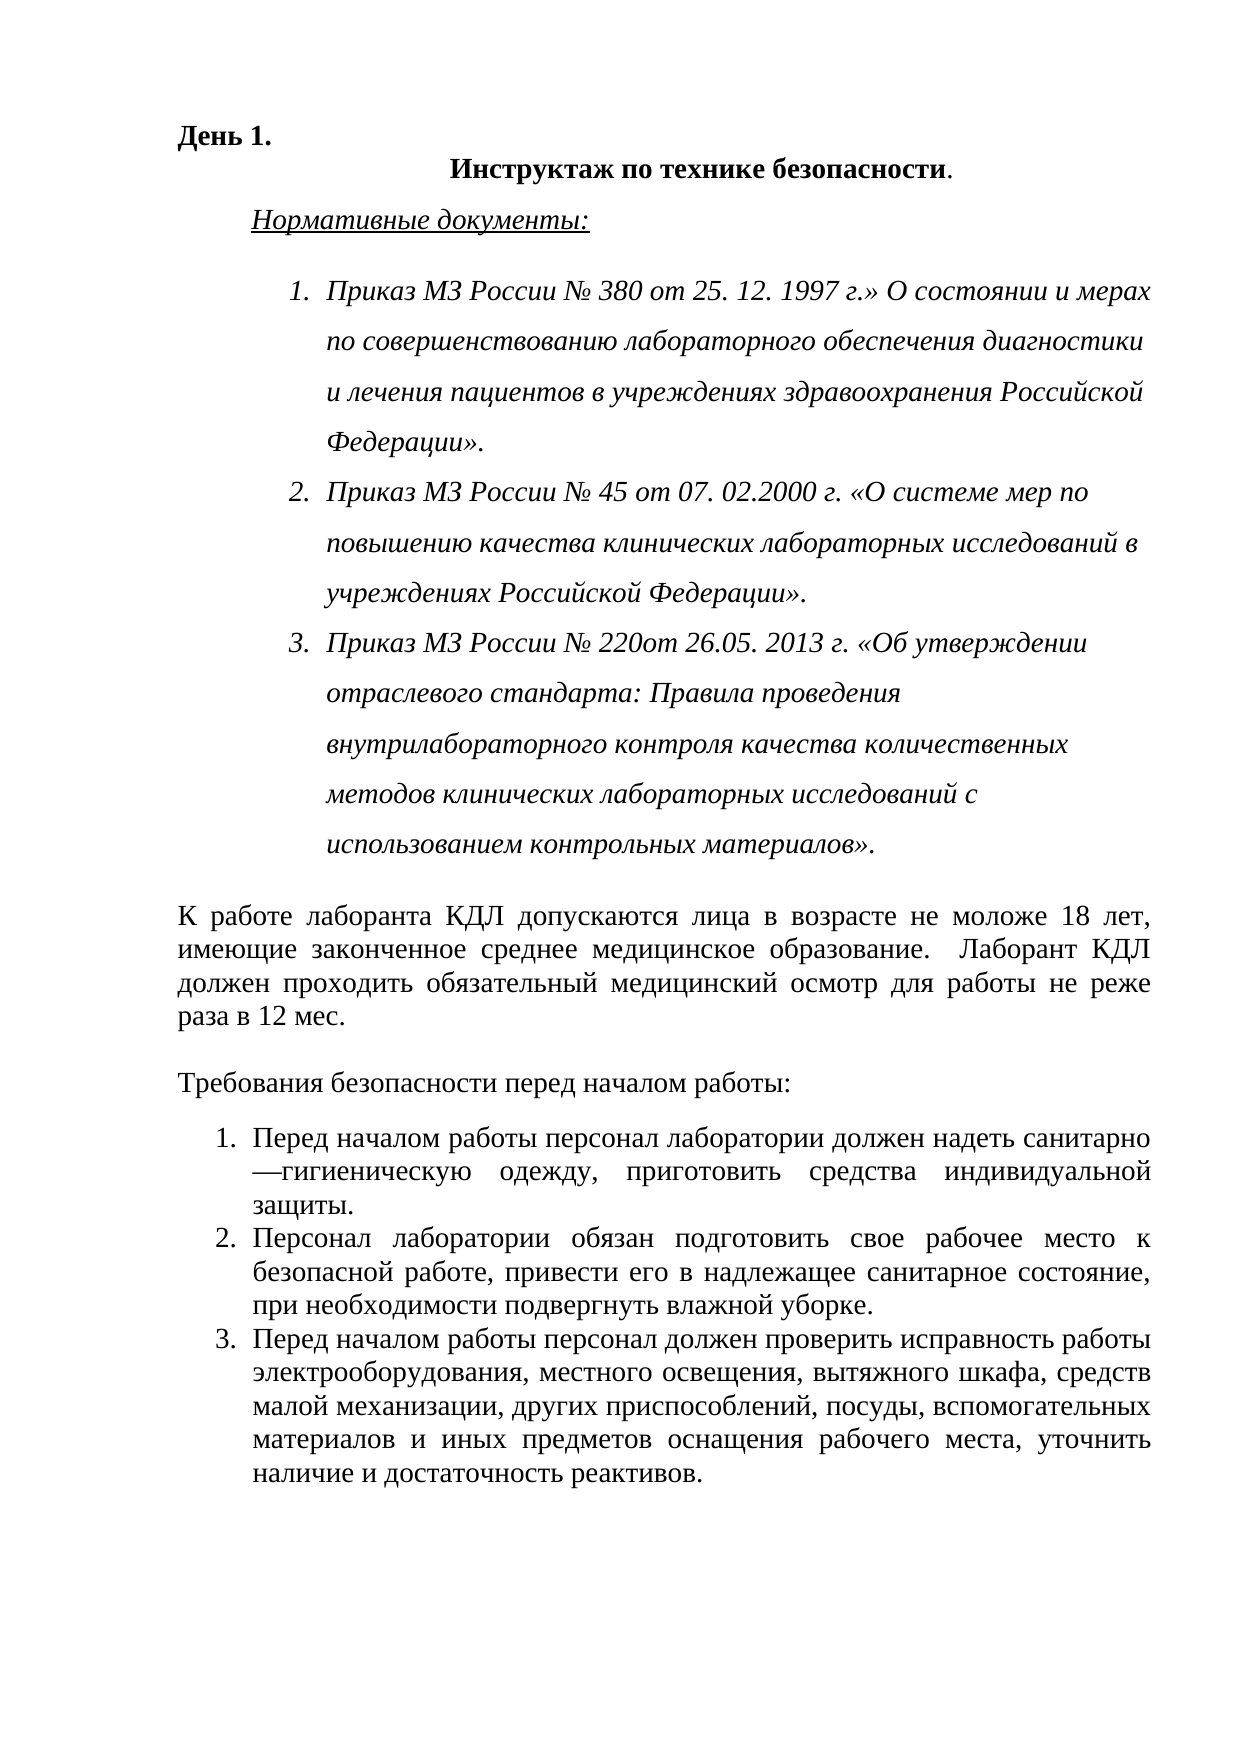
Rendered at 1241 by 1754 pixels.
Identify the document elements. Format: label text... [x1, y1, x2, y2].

list Приказ МЗ России № 380 от 25. 12. 1997 г.» О состоянии и мерах по совершенствованию лабораторного обеспечения диагностики и лечения пациентов в учреждениях здравоохранения Российской Федерации». [288, 273, 1152, 458]
text Нормативные документы: [177, 202, 1152, 236]
list Приказ МЗ России № 45 от 07. 02.2000 г. «О системе мер по повышению качества клинических лабораторных исследований в учреждениях Российской Федерации». [288, 474, 1152, 608]
text Требования безопасности перед началом работы: [177, 1065, 1152, 1099]
text День 1. [177, 118, 1152, 152]
list Персонал лаборатории обязан подготовить свое рабочее место к безопасной работе, привести его в надлежащее санитарное состояние, при необходимости подвергнуть влажной уборке. [215, 1220, 1152, 1321]
list Приказ МЗ России № 220от 26.05. 2013 г. «Об утверждении отраслевого стандарта: Правила проведения внутрилабораторного контроля качества количественных методов клинических лабораторных исследований с использованием контрольных материалов». [288, 625, 1152, 860]
list Перед началом работы персонал лаборатории должен надеть санитарно—гигиеническую одежду, приготовить средства индивидуальной защиты. [215, 1120, 1152, 1220]
list Перед началом работы персонал должен проверить исправность работы электрооборудования, местного освещения, вытяжного шкафа, средств малой механизации, других приспособлений, посуды, вспомогательных материалов и иных предметов оснащения рабочего места, уточнить наличие и достаточность реактивов. [215, 1321, 1152, 1489]
text Инструктаж по технике безопасности. [177, 152, 1152, 185]
text К работе лаборанта КДЛ допускаются лица в возрасте не моложе 18 лет, имеющие законченное среднее медицинское образование. Лаборант КДЛ должен проходить обязательный медицинский осмотр для работы не реже раза в 12 мес. [177, 898, 1152, 1032]
